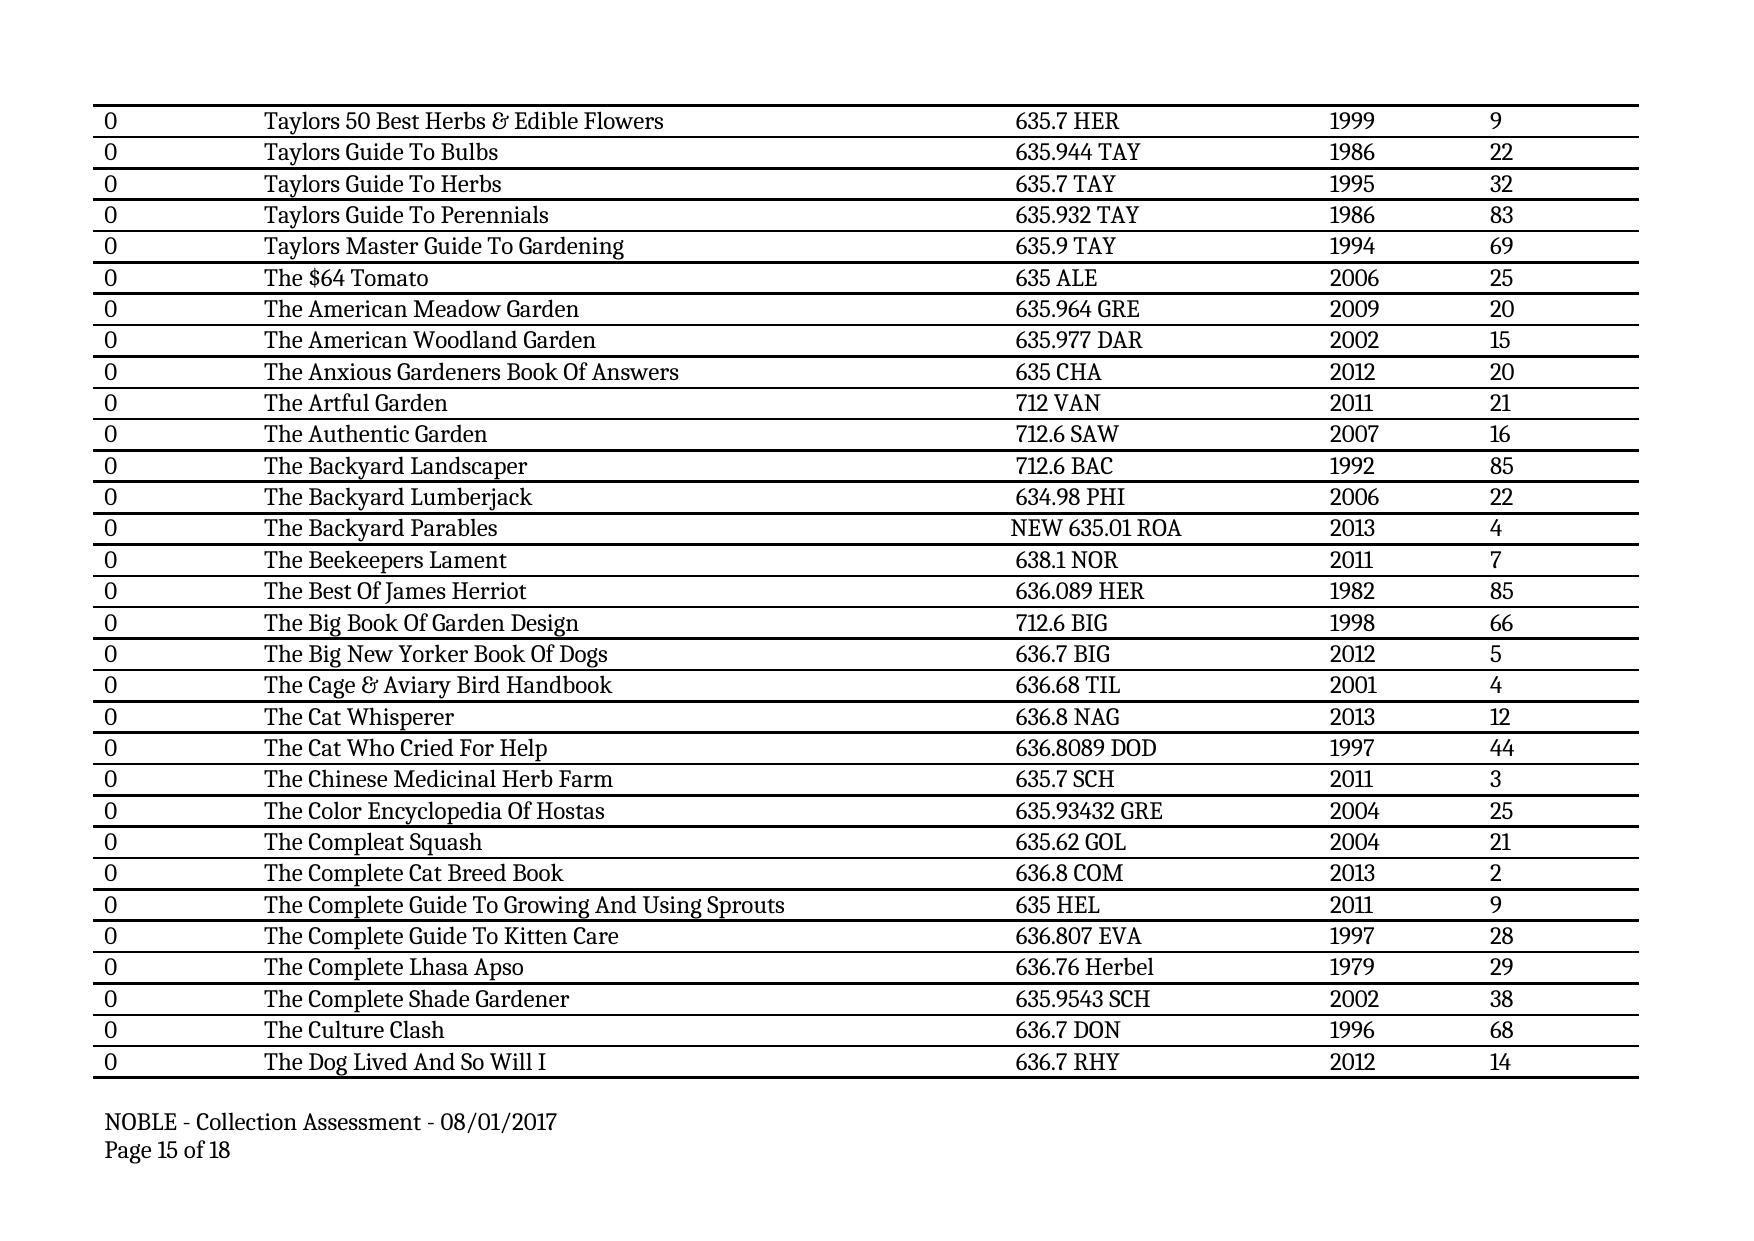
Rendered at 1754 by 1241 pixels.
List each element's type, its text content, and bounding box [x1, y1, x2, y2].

table_cell 635.93432 GRE [999, 797, 1319, 825]
table_cell 32 [1479, 170, 1638, 198]
table_cell 20 [1479, 358, 1638, 386]
table_cell 85 [1479, 577, 1638, 606]
table_cell 1997 [1319, 734, 1478, 763]
table_cell The Chinese Medicinal Herb Farm [253, 765, 999, 794]
table_cell 2007 [1319, 420, 1478, 449]
table_cell The Big New Yorker Book Of Dogs [253, 640, 999, 668]
table_cell The $64 Tomato [253, 264, 999, 292]
table_cell 44 [1479, 734, 1638, 763]
table_cell 1995 [1319, 170, 1478, 198]
table_cell 21 [1479, 828, 1638, 857]
table_cell 15 [1479, 326, 1638, 355]
table_cell 636.089 HER [999, 577, 1319, 606]
table_cell NEW 635.01 ROA [999, 515, 1319, 543]
table_cell 2012 [1319, 640, 1478, 668]
table_cell 25 [1479, 797, 1638, 825]
table_cell 635.9 TAY [999, 232, 1319, 261]
table_cell 1994 [1319, 232, 1478, 261]
table_cell 0 [93, 232, 253, 261]
table_cell 83 [1479, 201, 1638, 229]
table_cell The Cat Whisperer [253, 703, 999, 731]
table_cell 0 [93, 107, 253, 136]
table_cell 0 [93, 640, 253, 668]
table_cell The Beekeepers Lament [253, 546, 999, 574]
table_cell 2004 [1319, 828, 1478, 857]
table_cell The Color Encyclopedia Of Hostas [253, 797, 999, 825]
table_cell 69 [1479, 232, 1638, 261]
table_cell 0 [93, 326, 253, 355]
table_cell The American Meadow Garden [253, 295, 999, 324]
table_cell 636.8089 DOD [999, 734, 1319, 763]
table_cell Taylors Guide To Bulbs [253, 138, 999, 167]
table_cell The Complete Guide To Growing And Using Sprouts [253, 891, 999, 919]
table_cell The Cat Who Cried For Help [253, 734, 999, 763]
table_cell 4 [1479, 671, 1638, 700]
table_cell 0 [93, 891, 253, 919]
table_cell 0 [93, 765, 253, 794]
table_cell 636.8 COM [999, 859, 1319, 888]
table_cell Taylors Master Guide To Gardening [253, 232, 999, 261]
table_cell The Anxious Gardeners Book Of Answers [253, 358, 999, 386]
table_cell 1998 [1319, 608, 1478, 637]
table_cell 635.9543 SCH [999, 985, 1319, 1013]
table_cell 9 [1479, 891, 1638, 919]
table_cell 4 [1479, 515, 1638, 543]
table_cell 0 [93, 420, 253, 449]
table_cell 2006 [1319, 483, 1478, 512]
table_cell The Cage & Aviary Bird Handbook [253, 671, 999, 700]
table_cell The Complete Lhasa Apso [253, 953, 999, 982]
table_cell 20 [1479, 295, 1638, 324]
table_cell 635.7 SCH [999, 765, 1319, 794]
table_cell 2002 [1319, 326, 1478, 355]
table_cell 1996 [1319, 1016, 1478, 1045]
table_cell 2012 [1319, 358, 1478, 386]
table_cell The Best Of James Herriot [253, 577, 999, 606]
table_cell 635 ALE [999, 264, 1319, 292]
table_cell Taylors 50 Best Herbs & Edible Flowers [253, 107, 999, 136]
table_cell 0 [93, 452, 253, 480]
table_cell 2 [1479, 859, 1638, 888]
table_cell 12 [1479, 703, 1638, 731]
table_cell 9 [1479, 107, 1638, 136]
table_cell 0 [93, 985, 253, 1013]
table_cell 0 [93, 358, 253, 386]
table_cell 0 [93, 1047, 253, 1076]
table_cell 1999 [1319, 107, 1478, 136]
table_cell 2002 [1319, 985, 1478, 1013]
table_cell 2011 [1319, 891, 1478, 919]
table_cell 712 VAN [999, 389, 1319, 418]
table_cell 636.8 NAG [999, 703, 1319, 731]
table_cell 636.68 TIL [999, 671, 1319, 700]
table_cell 85 [1479, 452, 1638, 480]
table_cell 712.6 SAW [999, 420, 1319, 449]
table_cell 0 [93, 264, 253, 292]
table_cell Taylors Guide To Herbs [253, 170, 999, 198]
table_cell 0 [93, 515, 253, 543]
table_cell 0 [93, 703, 253, 731]
table_cell 2011 [1319, 546, 1478, 574]
table_cell 635.7 HER [999, 107, 1319, 136]
table_cell 2013 [1319, 515, 1478, 543]
table_cell 2011 [1319, 765, 1478, 794]
table_cell 7 [1479, 546, 1638, 574]
table_cell 22 [1479, 483, 1638, 512]
table_cell 635.932 TAY [999, 201, 1319, 229]
table_cell The Artful Garden [253, 389, 999, 418]
table_cell 66 [1479, 608, 1638, 637]
table_cell 0 [93, 577, 253, 606]
table_cell 3 [1479, 765, 1638, 794]
table_cell 635.944 TAY [999, 138, 1319, 167]
table_cell 68 [1479, 1016, 1638, 1045]
table_cell 0 [93, 608, 253, 637]
table_cell The Backyard Lumberjack [253, 483, 999, 512]
table_cell The Complete Cat Breed Book [253, 859, 999, 888]
table_cell 636.76 Herbel [999, 953, 1319, 982]
table_cell 635.62 GOL [999, 828, 1319, 857]
table_cell The Dog Lived And So Will I [253, 1047, 999, 1076]
table_cell 635.977 DAR [999, 326, 1319, 355]
table_cell 0 [93, 671, 253, 700]
table_cell 1982 [1319, 577, 1478, 606]
table_cell The Culture Clash [253, 1016, 999, 1045]
table_cell 0 [93, 828, 253, 857]
table_cell 636.7 DON [999, 1016, 1319, 1045]
table_cell 1986 [1319, 138, 1478, 167]
table_cell 1979 [1319, 953, 1478, 982]
table_cell The American Woodland Garden [253, 326, 999, 355]
table_cell 0 [93, 546, 253, 574]
table_cell 712.6 BAC [999, 452, 1319, 480]
table_cell 0 [93, 295, 253, 324]
table_cell 636.7 RHY [999, 1047, 1319, 1076]
table_cell 1992 [1319, 452, 1478, 480]
table_cell 0 [93, 483, 253, 512]
table_cell 635.7 TAY [999, 170, 1319, 198]
table_cell 0 [93, 201, 253, 229]
table_cell The Complete Shade Gardener [253, 985, 999, 1013]
table_cell 2006 [1319, 264, 1478, 292]
table_cell 2013 [1319, 703, 1478, 731]
table_cell 634.98 PHI [999, 483, 1319, 512]
table_cell 635.964 GRE [999, 295, 1319, 324]
table_cell 635 CHA [999, 358, 1319, 386]
table_cell 636.807 EVA [999, 922, 1319, 951]
table_cell The Backyard Parables [253, 515, 999, 543]
table_cell 2013 [1319, 859, 1478, 888]
table_cell Taylors Guide To Perennials [253, 201, 999, 229]
table_cell 16 [1479, 420, 1638, 449]
table_cell 2004 [1319, 797, 1478, 825]
table_cell 2011 [1319, 389, 1478, 418]
table_cell 2012 [1319, 1047, 1478, 1076]
table_cell The Big Book Of Garden Design [253, 608, 999, 637]
table_cell 0 [93, 170, 253, 198]
table_cell 0 [93, 1016, 253, 1045]
table_cell 1997 [1319, 922, 1478, 951]
table_cell 21 [1479, 389, 1638, 418]
table_cell 25 [1479, 264, 1638, 292]
table_cell The Authentic Garden [253, 420, 999, 449]
table_cell The Compleat Squash [253, 828, 999, 857]
table_cell 0 [93, 922, 253, 951]
table_cell 638.1 NOR [999, 546, 1319, 574]
table_cell 2001 [1319, 671, 1478, 700]
table_cell 5 [1479, 640, 1638, 668]
table_cell 1986 [1319, 201, 1478, 229]
table_cell 0 [93, 953, 253, 982]
table_cell 29 [1479, 953, 1638, 982]
table_cell 0 [93, 797, 253, 825]
table_cell 28 [1479, 922, 1638, 951]
table_cell 636.7 BIG [999, 640, 1319, 668]
table_cell The Backyard Landscaper [253, 452, 999, 480]
table_cell 0 [93, 734, 253, 763]
table_cell 0 [93, 138, 253, 167]
table_cell 14 [1479, 1047, 1638, 1076]
table_cell 2009 [1319, 295, 1478, 324]
table_cell 0 [93, 859, 253, 888]
table_cell 38 [1479, 985, 1638, 1013]
table_cell 0 [93, 389, 253, 418]
table_cell 22 [1479, 138, 1638, 167]
table_cell The Complete Guide To Kitten Care [253, 922, 999, 951]
table_cell 635 HEL [999, 891, 1319, 919]
table_cell 712.6 BIG [999, 608, 1319, 637]
